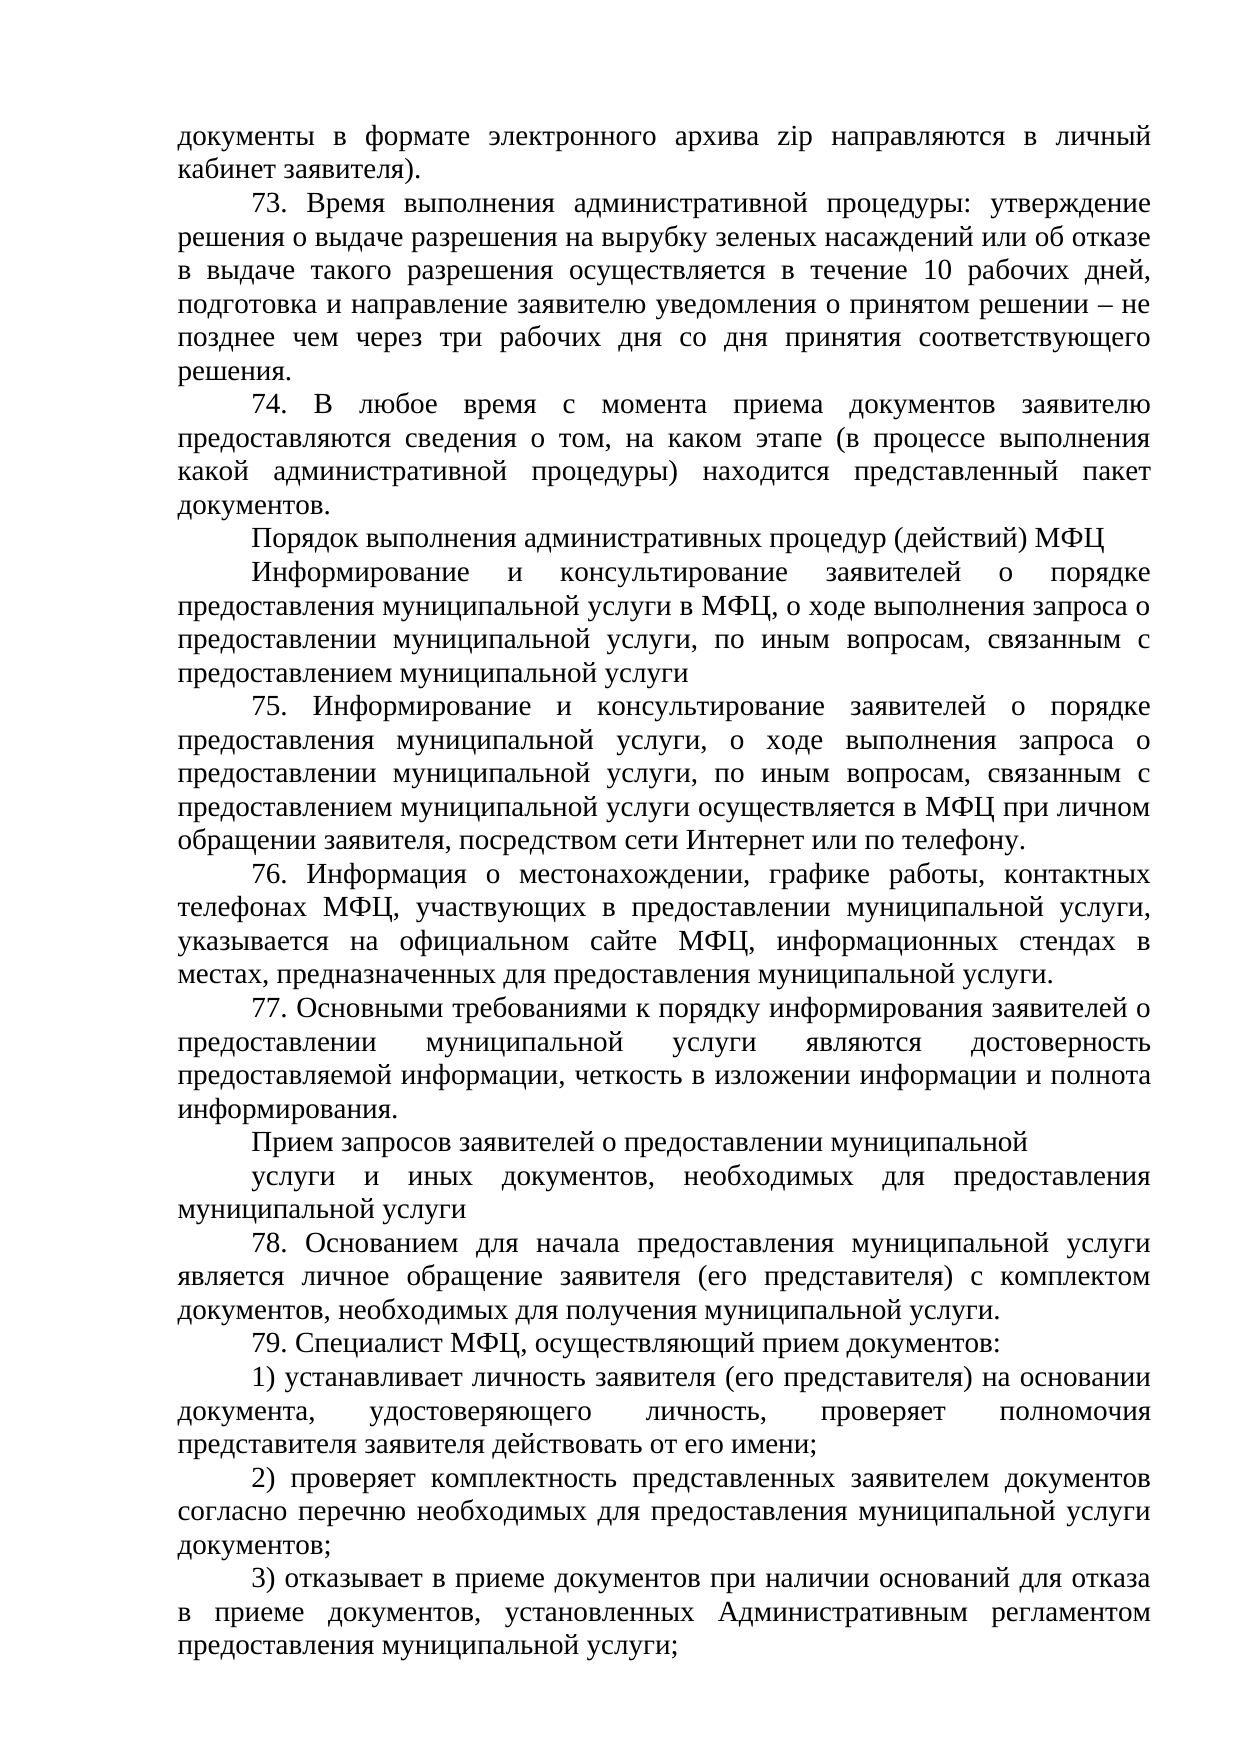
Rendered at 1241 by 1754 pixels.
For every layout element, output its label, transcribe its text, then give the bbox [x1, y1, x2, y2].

text 79. Специалист МФЦ, осуществляющий прием документов: [177, 1326, 1152, 1359]
text Прием запросов заявителей о предоставлении муниципальной [177, 1124, 1152, 1158]
text 77. Основными требованиями к порядку информирования заявителей о предоставлении муниципальной услуги являются достоверность предоставляемой информации, четкость в изложении информации и полнота информирования. [177, 990, 1152, 1124]
text Информирование и консультирование заявителей о порядке предоставления муниципальной услуги в МФЦ, о ходе выполнения запроса о предоставлении муниципальной услуги, по иным вопросам, связанным с предоставлением муниципальной услуги [177, 554, 1152, 688]
text Порядок выполнения административных процедур (действий) МФЦ [177, 521, 1152, 554]
text 74. В любое время с момента приема документов заявителю предоставляются сведения о том, на каком этапе (в процессе выполнения какой административной процедуры) находится представленный пакет документов. [177, 386, 1152, 521]
text 75. Информирование и консультирование заявителей о порядке предоставления муниципальной услуги, о ходе выполнения запроса о предоставлении муниципальной услуги, по иным вопросам, связанным с предоставлением муниципальной услуги осуществляется в МФЦ при личном обращении заявителя, посредством сети Интернет или по телефону. [177, 688, 1152, 856]
text услуги и иных документов, необходимых для предоставления муниципальной услуги [177, 1158, 1152, 1225]
text 78. Основанием для начала предоставления муниципальной услуги является личное обращение заявителя (его представителя) с комплектом документов, необходимых для получения муниципальной услуги. [177, 1225, 1152, 1326]
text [177, 118, 1152, 185]
text 3) отказывает в приеме документов при наличии оснований для отказа в приеме документов, установленных Административным регламентом предоставления муниципальной услуги; [177, 1560, 1152, 1661]
text 2) проверяет комплектность представленных заявителем документов согласно перечню необходимых для предоставления муниципальной услуги документов; [177, 1460, 1152, 1560]
text 76. Информация о местонахождении, графике работы, контактных телефонах МФЦ, участвующих в предоставлении муниципальной услуги, указывается на официальном сайте МФЦ, информационных стендах в местах, предназначенных для предоставления муниципальной услуги. [177, 856, 1152, 990]
text 73. Время выполнения административной процедуры: утверждение решения о выдаче разрешения на вырубку зеленых насаждений или об отказе в выдаче такого разрешения осуществляется в течение 10 рабочих дней, подготовка и направление заявителю уведомления о принятом решении – не позднее чем через три рабочих дня со дня принятия соответствующего решения. [177, 185, 1152, 386]
text 1) устанавливает личность заявителя (его представителя) на основании документа, удостоверяющего личность, проверяет полномочия представителя заявителя действовать от его имени; [177, 1359, 1152, 1460]
